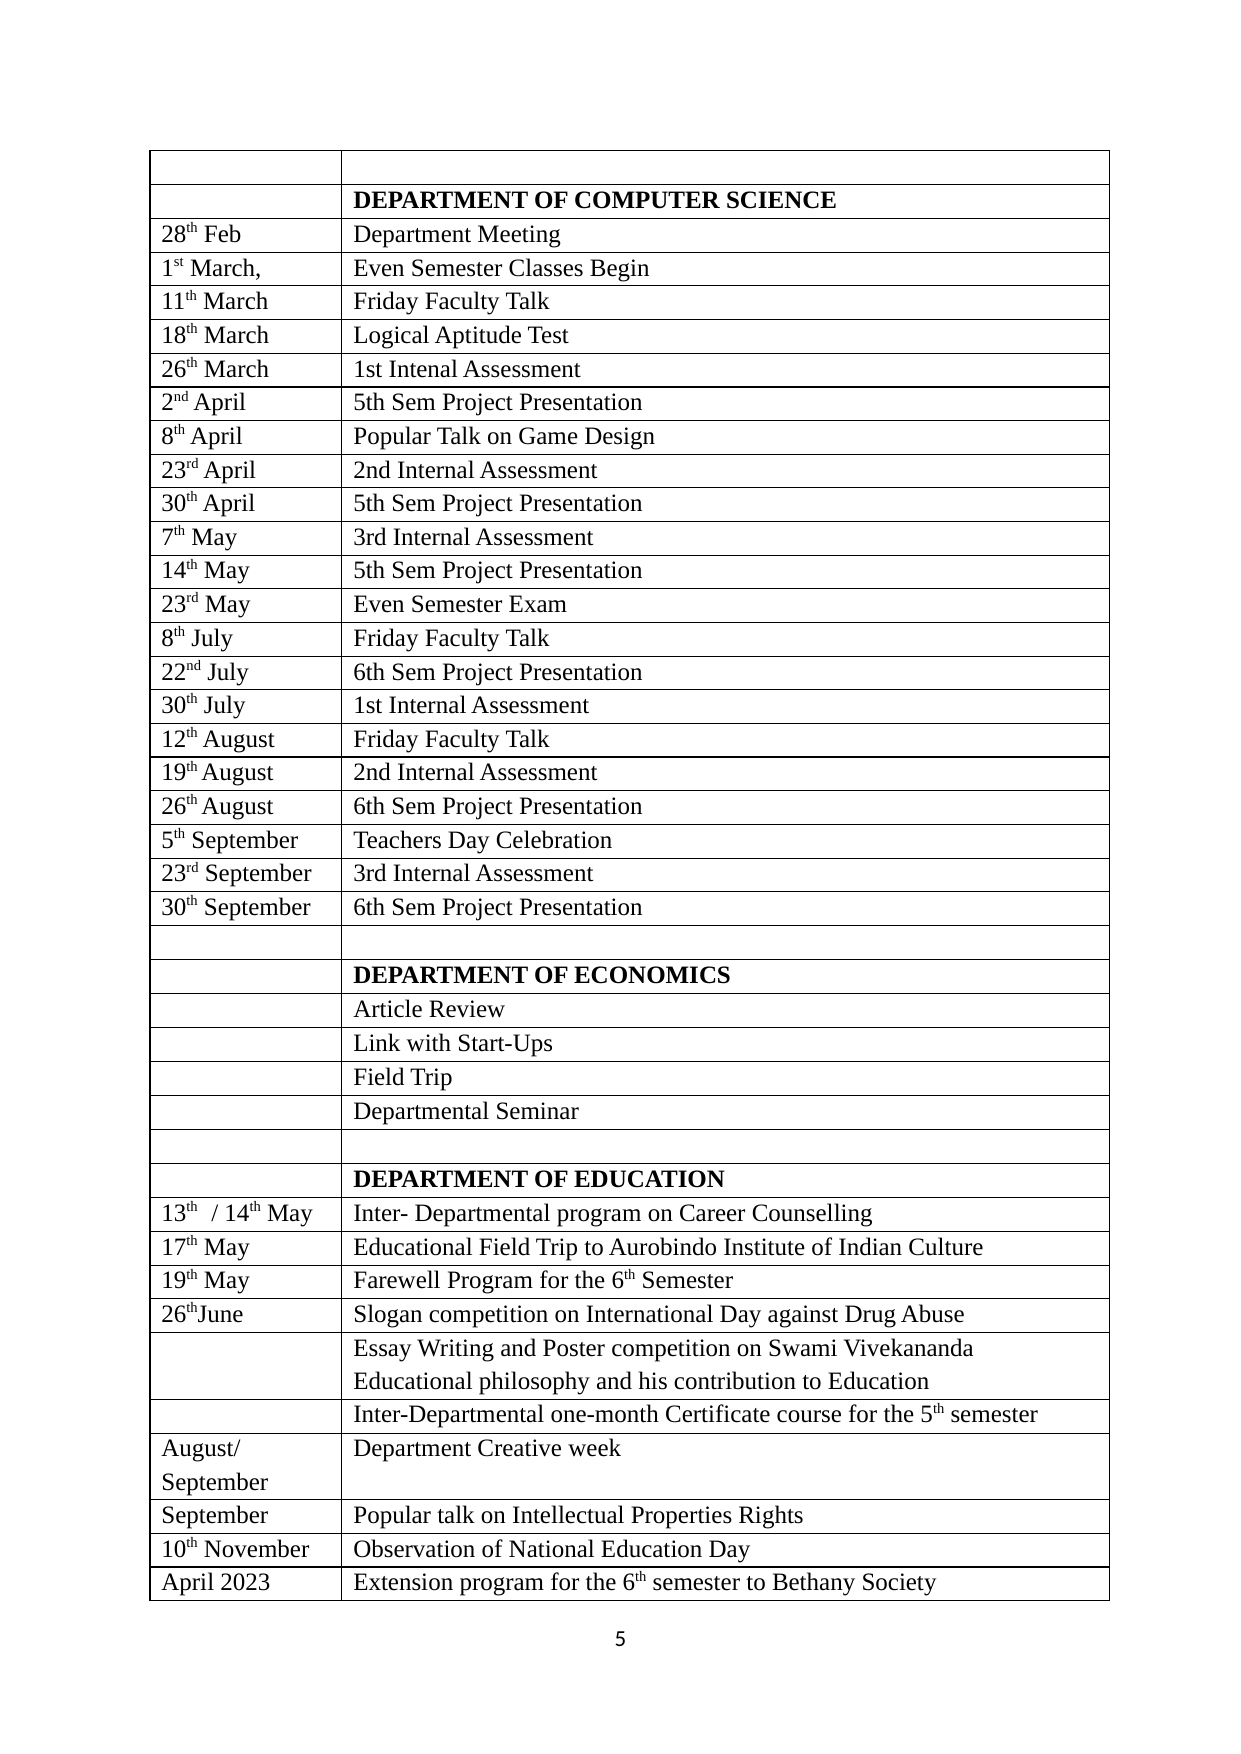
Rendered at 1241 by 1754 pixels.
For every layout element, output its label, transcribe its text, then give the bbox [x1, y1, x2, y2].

table_cell 10th November [151, 1534, 341, 1566]
table_cell August/ September [151, 1434, 341, 1499]
table_cell Teachers Day Celebration [342, 825, 1109, 857]
table_cell 22nd July [151, 657, 341, 689]
table_cell [342, 151, 1109, 184]
table_cell 26thJune [151, 1299, 341, 1332]
table_cell Field Trip [342, 1062, 1109, 1095]
table_cell DEPARTMENT OF COMPUTER SCIENCE [342, 185, 1109, 218]
table_cell Department Meeting [342, 219, 1109, 252]
table_cell [151, 185, 341, 218]
table_cell 5th September [151, 825, 341, 857]
table_cell [151, 151, 341, 184]
table_cell 30th July [151, 690, 341, 723]
table_cell Observation of National Education Day [342, 1534, 1109, 1566]
table_cell Inter-Departmental one-month Certificate course for the 5th semester [342, 1400, 1109, 1432]
table_cell [342, 1130, 1109, 1163]
table_cell 3rd Internal Assessment [342, 522, 1109, 554]
table_cell Friday Faculty Talk [342, 286, 1109, 319]
table_cell 30th April [151, 488, 341, 521]
table_cell April 2023 [151, 1568, 341, 1600]
table_cell 18th March [151, 320, 341, 353]
table_cell Slogan competition on International Day against Drug Abuse [342, 1299, 1109, 1332]
table_cell [151, 1062, 341, 1095]
table_cell 2nd Internal Assessment [342, 455, 1109, 487]
table_cell 12th August [151, 724, 341, 756]
table_cell 2nd April [151, 388, 341, 420]
table_cell 14th May [151, 556, 341, 588]
table_cell Friday Faculty Talk [342, 623, 1109, 656]
table_cell Popular Talk on Game Design [342, 421, 1109, 454]
table_cell 6th Sem Project Presentation [342, 892, 1109, 925]
table_cell 28th Feb [151, 219, 341, 252]
table_cell Educational Field Trip to Aurobindo Institute of Indian Culture [342, 1232, 1109, 1264]
table_cell Departmental Seminar [342, 1096, 1109, 1129]
table_cell 17th May [151, 1232, 341, 1264]
table_cell 26th August [151, 791, 341, 824]
table_cell Article Review [342, 994, 1109, 1027]
table_cell 19th May [151, 1266, 341, 1298]
table_cell [151, 994, 341, 1027]
table_cell 1st Intenal Assessment [342, 354, 1109, 386]
table_cell 23rd September [151, 859, 341, 891]
table_cell 13th / 14th May [151, 1198, 341, 1231]
table_cell [151, 1096, 341, 1129]
table_cell 11th March [151, 286, 341, 319]
table_cell DEPARTMENT OF ECONOMICS [342, 960, 1109, 993]
table_cell 6th Sem Project Presentation [342, 791, 1109, 824]
table_cell 5th Sem Project Presentation [342, 488, 1109, 521]
table_cell Extension program for the 6th semester to Bethany Society [342, 1568, 1109, 1600]
table_cell September [151, 1500, 341, 1533]
table_cell Even Semester Exam [342, 589, 1109, 622]
table_cell [151, 1333, 341, 1398]
table_cell 30th September [151, 892, 341, 925]
table_cell Link with Start-Ups [342, 1028, 1109, 1061]
table_cell [342, 926, 1109, 959]
table_cell [151, 1130, 341, 1163]
table_cell 26th March [151, 354, 341, 386]
table_cell 8th April [151, 421, 341, 454]
table_cell 19th August [151, 758, 341, 790]
table_cell 6th Sem Project Presentation [342, 657, 1109, 689]
table_cell Essay Writing and Poster competition on Swami Vivekananda Educational philosophy and his contribution to Education [342, 1333, 1109, 1398]
table_cell 23rd April [151, 455, 341, 487]
table_cell [151, 960, 341, 993]
table_cell Logical Aptitude Test [342, 320, 1109, 353]
table_cell Department Creative week [342, 1434, 1109, 1499]
table_cell 8th July [151, 623, 341, 656]
table_cell 2nd Internal Assessment [342, 758, 1109, 790]
table_cell 7th May [151, 522, 341, 554]
table_cell 23rd May [151, 589, 341, 622]
table_cell Popular talk on Intellectual Properties Rights [342, 1500, 1109, 1533]
table_cell 5th Sem Project Presentation [342, 556, 1109, 588]
table_cell 1st Internal Assessment [342, 690, 1109, 723]
table_cell [151, 1164, 341, 1197]
table_cell Friday Faculty Talk [342, 724, 1109, 756]
table_cell [151, 1028, 341, 1061]
table_cell [151, 1400, 341, 1432]
table_cell DEPARTMENT OF EDUCATION [342, 1164, 1109, 1197]
table_cell Even Semester Classes Begin [342, 253, 1109, 285]
table_cell 1st March, [151, 253, 341, 285]
table_cell 5th Sem Project Presentation [342, 388, 1109, 420]
table_cell Inter- Departmental program on Career Counselling [342, 1198, 1109, 1231]
table_cell Farewell Program for the 6th Semester [342, 1266, 1109, 1298]
table_cell [151, 926, 341, 959]
table_cell 3rd Internal Assessment [342, 859, 1109, 891]
